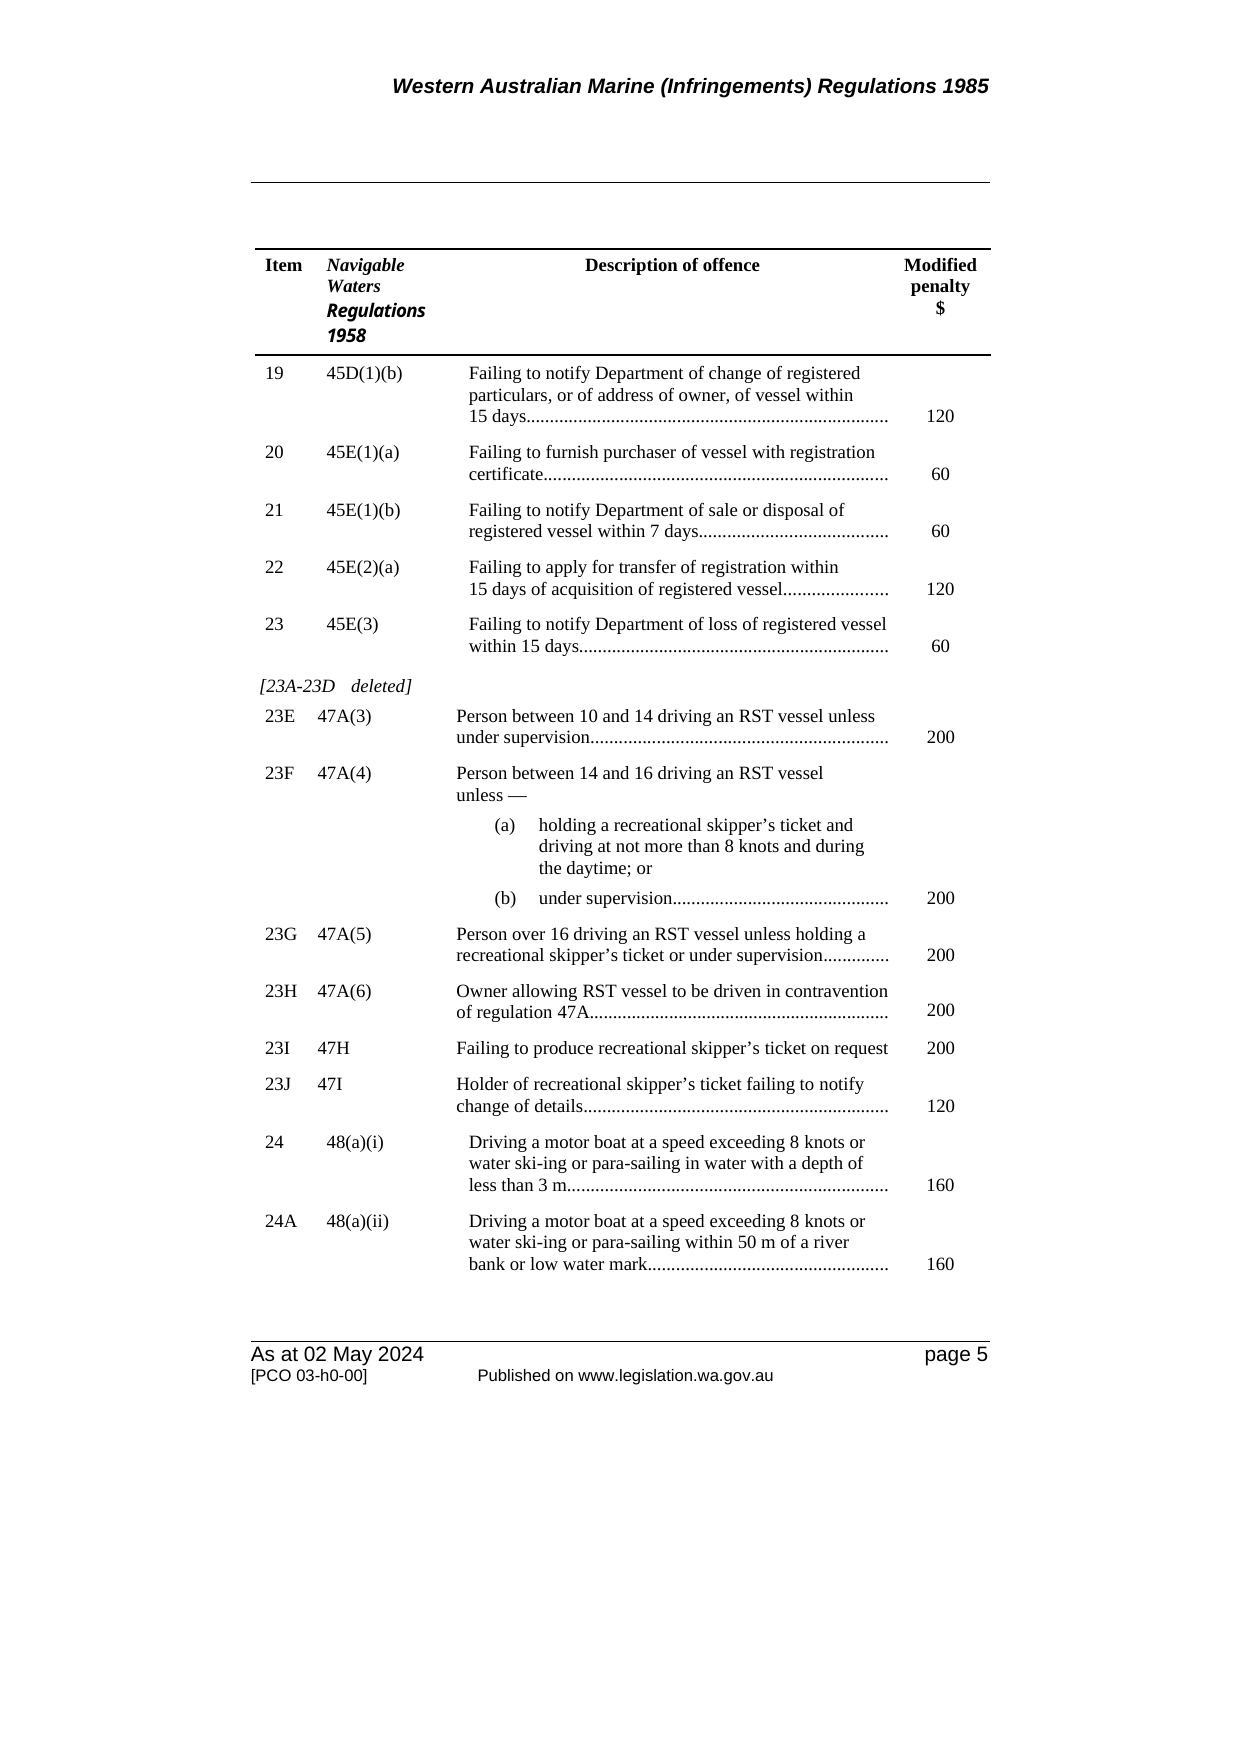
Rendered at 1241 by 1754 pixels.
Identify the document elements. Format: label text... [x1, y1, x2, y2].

table_cell 200 [890, 972, 991, 1029]
table_cell 45D(1)(b) [317, 356, 461, 433]
table_cell [23A-23D deleted] [255, 663, 991, 696]
table_cell Failing to apply for transfer of registration within 15 days of acquisition of registered vessel [461, 548, 890, 605]
table_cell Driving a motor boat at a speed exceeding 8 knots or water ski-ing or para-sailing within 50 m of a river bank or low water mark [461, 1201, 890, 1280]
table_cell 23I [255, 1029, 317, 1065]
table_cell 23G [255, 914, 317, 972]
table_cell Person between 14 and 16 driving an RST vessel unless — (a) holding a recreational skipper’s ticket and driving at not more than 8 knots and during the daytime; or (b) under supervision [461, 754, 890, 914]
table_cell 45E(2)(a) [317, 548, 461, 605]
table_cell 47A(3) [317, 696, 461, 754]
table_cell 48(a)(ii) [317, 1201, 461, 1280]
table_cell 45E(1)(a) [317, 433, 461, 490]
table_cell 200 [890, 1029, 991, 1065]
table_cell 47H [317, 1029, 461, 1065]
table_cell 23E [255, 696, 317, 754]
table_cell 24A [255, 1201, 317, 1280]
table_header Navigable Waters Regulations 1958 [317, 250, 461, 354]
table_cell 120 [890, 1065, 991, 1122]
table_cell 60 [890, 605, 991, 662]
table_cell Failing to notify Department of change of registered particulars, or of address of owner, of vessel within 15 days [461, 356, 890, 433]
table_cell 19 [255, 356, 317, 433]
table_cell 120 [890, 548, 991, 605]
table_cell 45E(1)(b) [317, 490, 461, 548]
table_cell 23H [255, 972, 317, 1029]
table_cell Failing to furnish purchaser of vessel with registration certificate [461, 433, 890, 490]
table_header Item [255, 250, 317, 354]
table_cell 160 [890, 1122, 991, 1201]
table_header Description of offence [461, 250, 890, 354]
table_cell 22 [255, 548, 317, 605]
table_cell 23 [255, 605, 317, 662]
table_cell 20 [255, 433, 317, 490]
table_cell Owner allowing RST vessel to be driven in contravention of regulation 47A [461, 972, 890, 1029]
table_cell 45E(3) [317, 605, 461, 662]
table_cell 200 [890, 914, 991, 972]
table_cell 21 [255, 490, 317, 548]
table_cell 47A(6) [317, 972, 461, 1029]
table_cell 120 [890, 356, 991, 433]
table_cell Driving a motor boat at a speed exceeding 8 knots or water ski-ing or para-sailing in water with a depth of less than 3 m [461, 1122, 890, 1201]
table_cell 24 [255, 1122, 317, 1201]
table_cell Holder of recreational skipper’s ticket failing to notify change of details [461, 1065, 890, 1122]
table_cell 47A(5) [317, 914, 461, 972]
table_cell 60 [890, 433, 991, 490]
table_cell Failing to notify Department of sale or disposal of registered vessel within 7 days [461, 490, 890, 548]
table_cell 23J [255, 1065, 317, 1122]
table_cell Failing to produce recreational skipper’s ticket on request [461, 1029, 890, 1065]
table_header Modified penalty $ [890, 250, 991, 354]
table_cell 47A(4) [317, 754, 461, 914]
table_cell Failing to notify Department of loss of registered vessel within 15 days [461, 605, 890, 662]
table_cell 160 [890, 1201, 991, 1280]
table_cell 200 [890, 754, 991, 914]
table_cell Person over 16 driving an RST vessel unless holding a recreational skipper’s ticket or under supervision [461, 914, 890, 972]
table_cell 47I [317, 1065, 461, 1122]
table_cell Person between 10 and 14 driving an RST vessel unless under supervision [461, 696, 890, 754]
table_cell 48(a)(i) [317, 1122, 461, 1201]
table_cell 60 [890, 490, 991, 548]
table_cell 23F [255, 754, 317, 914]
table_cell 200 [890, 696, 991, 754]
